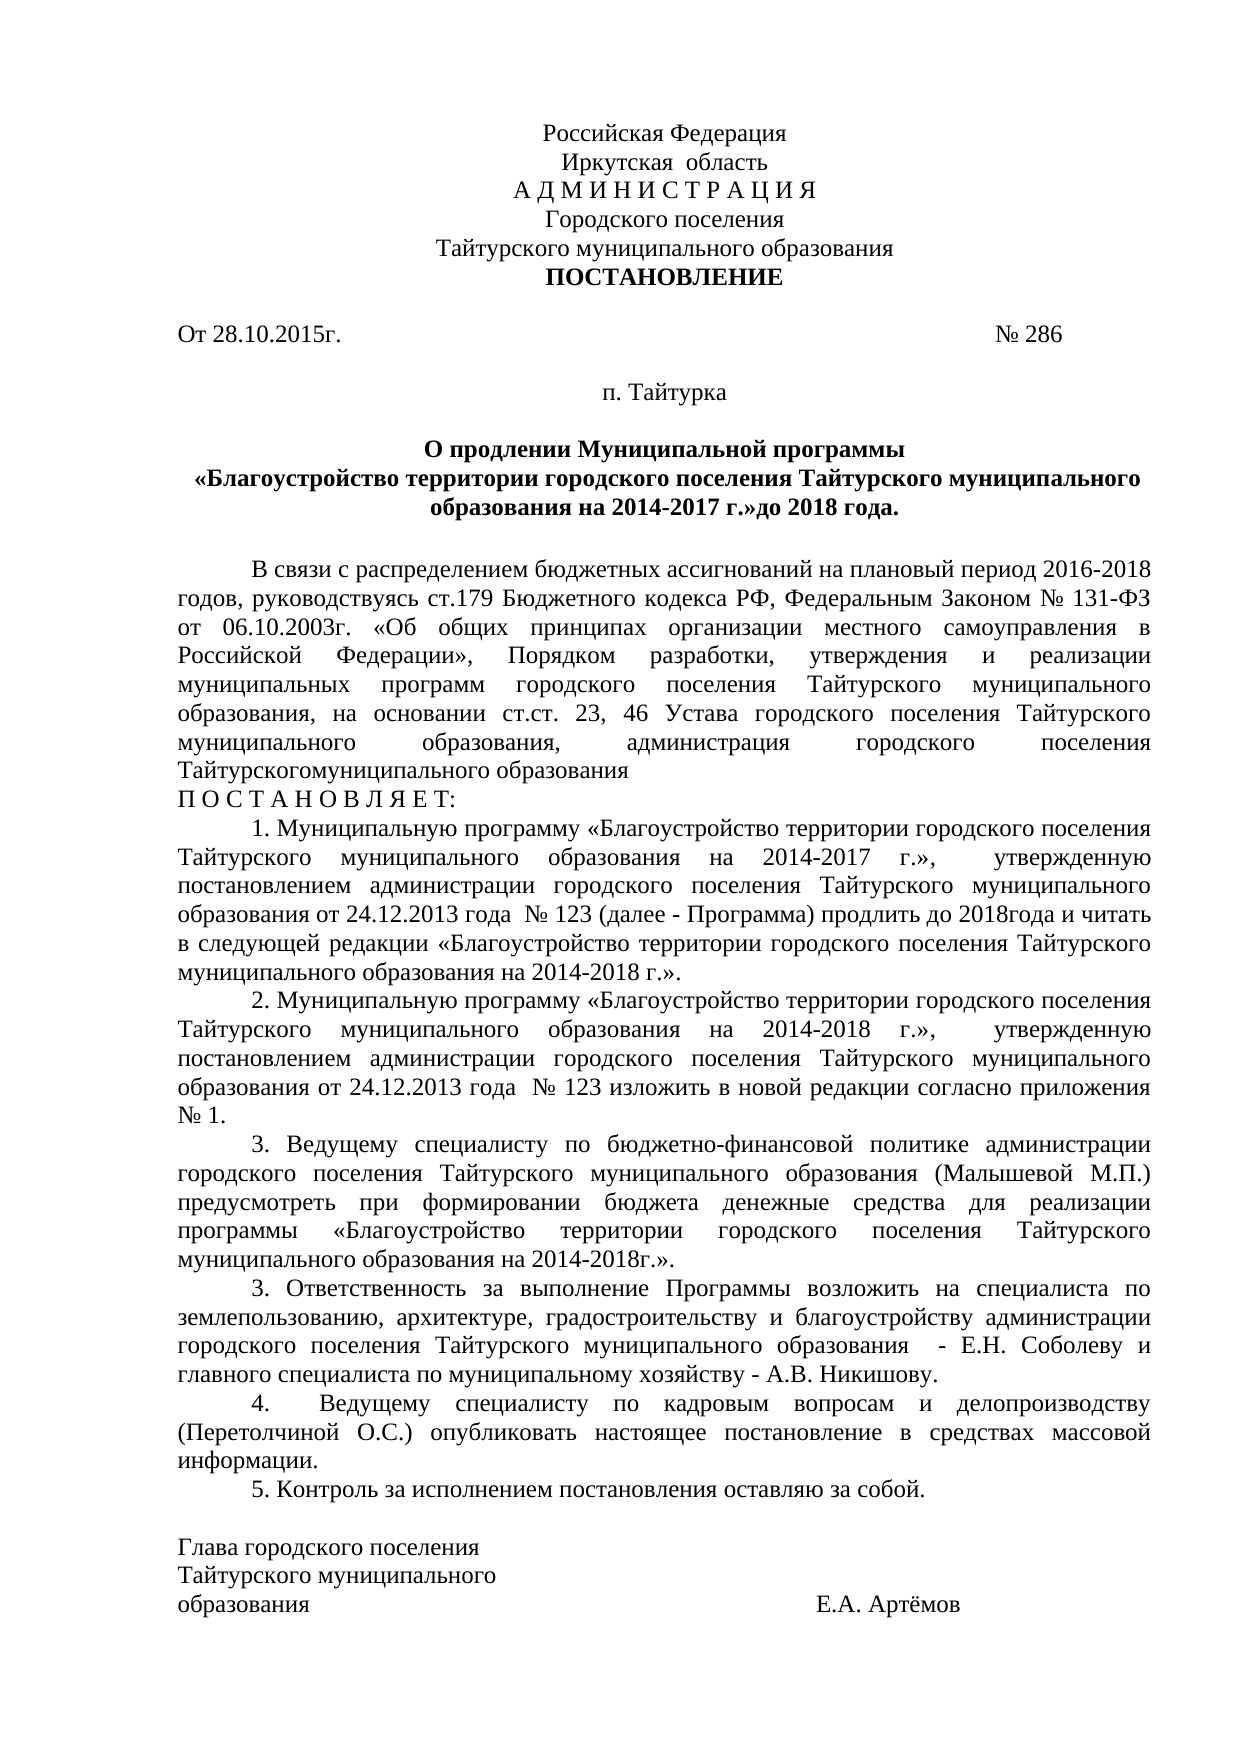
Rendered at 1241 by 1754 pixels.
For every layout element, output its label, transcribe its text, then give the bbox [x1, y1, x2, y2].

text П О С Т А Н О В Л Я Е Т: [177, 784, 1152, 813]
text От 28.10.2015г. № 286 [177, 319, 1152, 348]
text 2. Муниципальную программу «Благоустройство территории городского поселения Тайтурского муниципального образования на 2014-2018 г.», утвержденную постановлением администрации городского поселения Тайтурского муниципального образования от 24.12.2013 года № 123 изложить в новой редакции согласно приложения № 1. [177, 985, 1152, 1129]
text Иркутская область [177, 147, 1152, 176]
text Глава городского поселения [177, 1532, 1152, 1560]
text ПОСТАНОВЛЕНИЕ [177, 262, 1152, 291]
text 1. Муниципальную программу «Благоустройство территории городского поселения Тайтурского муниципального образования на 2014-2017 г.», утвержденную постановлением администрации городского поселения Тайтурского муниципального образования от 24.12.2013 года № 123 (далее - Программа) продлить до 2018года и читать в следующей редакции «Благоустройство территории городского поселения Тайтурского муниципального образования на 2014-2018 г.». [177, 813, 1152, 985]
text 3. Ведущему специалисту по бюджетно-финансовой политике администрации городского поселения Тайтурского муниципального образования (Малышевой М.П.) предусмотреть при формировании бюджета денежные средства для реализации программы «Благоустройство территории городского поселения Тайтурского муниципального образования на 2014-2018г.». [177, 1129, 1152, 1273]
title Российская Федерация [177, 118, 1152, 147]
text 5. Контроль за исполнением постановления оставляю за собой. [177, 1474, 1152, 1503]
text В связи с распределением бюджетных ассигнований на плановый период 2016-2018 годов, руководствуясь ст.179 Бюджетного кодекса РФ, Федеральным Законом № 131-ФЗ от 06.10.2003г. «Об общих принципах организации местного самоуправления в Российской Федерации», Порядком разработки, утверждения и реализации муниципальных программ городского поселения Тайтурского муниципального образования, на основании ст.ст. 23, 46 Устава городского поселения Тайтурского муниципального образования, администрация городского поселения Тайтурскогомуниципального образования [177, 554, 1152, 784]
text 3. Ответственность за выполнение Программы возложить на специалиста по землепользованию, архитектуре, градостроительству и благоустройству администрации городского поселения Тайтурского муниципального образования - Е.Н. Соболеву и главного специалиста по муниципальному хозяйству - А.В. Никишову. [177, 1273, 1152, 1388]
text «Благоустройство территории городского поселения Тайтурского муниципального образования на 2014-2017 г.»до 2018 года. [177, 463, 1152, 521]
text О продлении Муниципальной программы [177, 434, 1152, 463]
text Тайтурского муниципального [177, 1560, 1152, 1589]
text 4. Ведущему специалисту по кадровым вопросам и делопроизводству (Перетолчиной О.С.) опубликовать настоящее постановление в средствах массовой информации. [177, 1388, 1152, 1474]
text Тайтурского муниципального образования [177, 233, 1152, 262]
text Городского поселения [177, 204, 1152, 233]
text А Д М И Н И С Т Р А Ц И Я [177, 176, 1152, 204]
text п. Тайтурка [177, 377, 1152, 406]
text образования Е.А. Артёмов [177, 1589, 1152, 1618]
